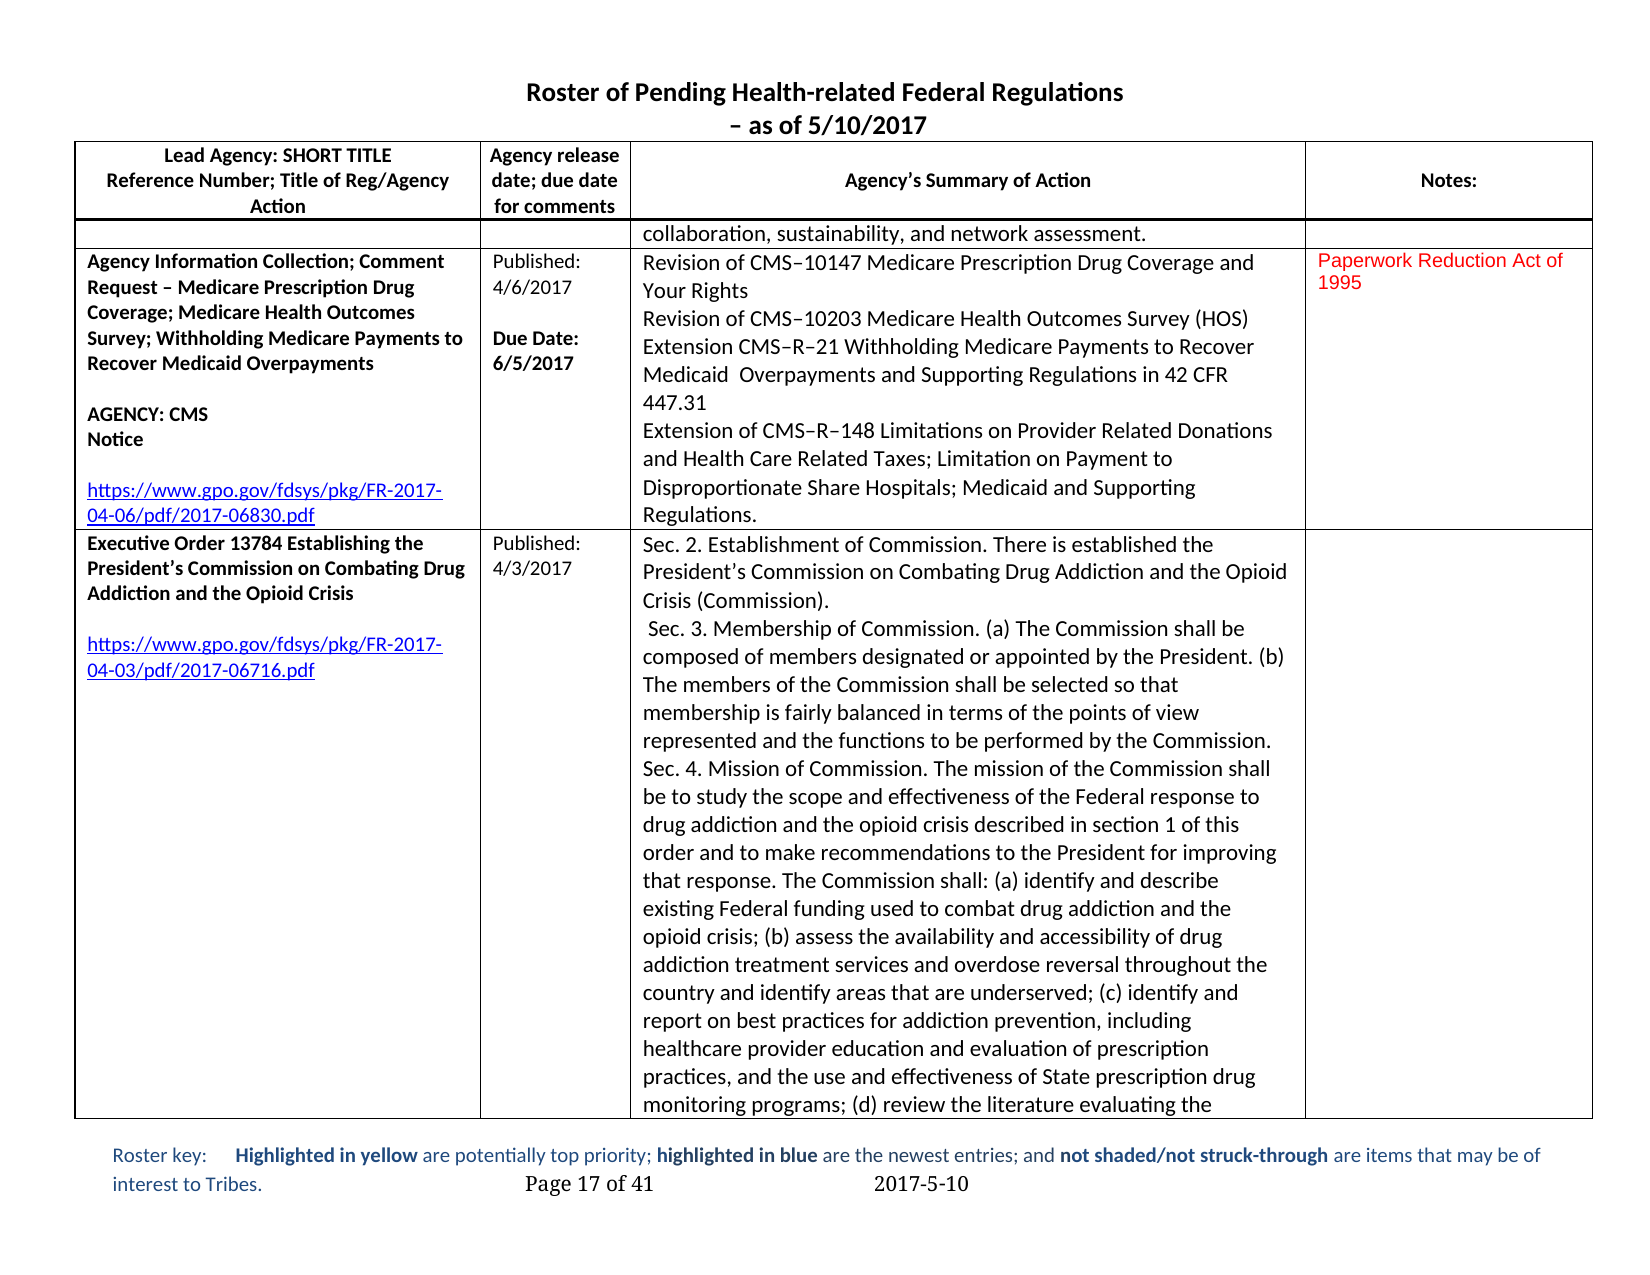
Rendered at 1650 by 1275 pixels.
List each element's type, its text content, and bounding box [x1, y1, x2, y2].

table_header Notes: [1306, 142, 1592, 218]
table_header Lead Agency: SHORT TITLE Reference Number; Title of Reg/Agency Action [76, 142, 480, 218]
table_cell [1306, 530, 1592, 1118]
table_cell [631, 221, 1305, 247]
table_cell Revision of CMS–10147 Medicare Prescription Drug Coverage and Your Rights Revision of CMS–10203 Medicare Health Outcomes Survey (HOS) Extension CMS–R–21 Withholding Medicare Payments to Recover Medicaid Overpayments and Supporting Regulations in 42 CFR 447.31 Extension of CMS–R–148 Limitations on Provider Related Donations and Health Care Related Taxes; Limitation on Payment to Disproportionate Share Hospitals; Medicaid and Supporting Regulations. [631, 249, 1305, 529]
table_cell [481, 221, 630, 247]
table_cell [631, 530, 1305, 1118]
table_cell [76, 530, 480, 1118]
table_cell Published: 4/6/2017 Due Date: 6/5/2017 [481, 249, 630, 529]
table_cell Published: 4/3/2017 [481, 530, 630, 1118]
table_cell Agency Information Collection; Comment Request – Medicare Prescription Drug Coverage; Medicare Health Outcomes Survey; Withholding Medicare Payments to Recover Medicaid Overpayments AGENCY: CMS Notice https://www.gpo.gov/fdsys/pkg/FR-2017-04-06/pdf/2017-06830.pdf [76, 249, 480, 529]
table_header Agency release date; due date for comments [481, 142, 630, 218]
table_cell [1306, 221, 1592, 247]
table_header Agency’s Summary of Action [631, 142, 1305, 218]
table_cell Paperwork Reduction Act of 1995 [1306, 249, 1592, 529]
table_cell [76, 221, 480, 247]
